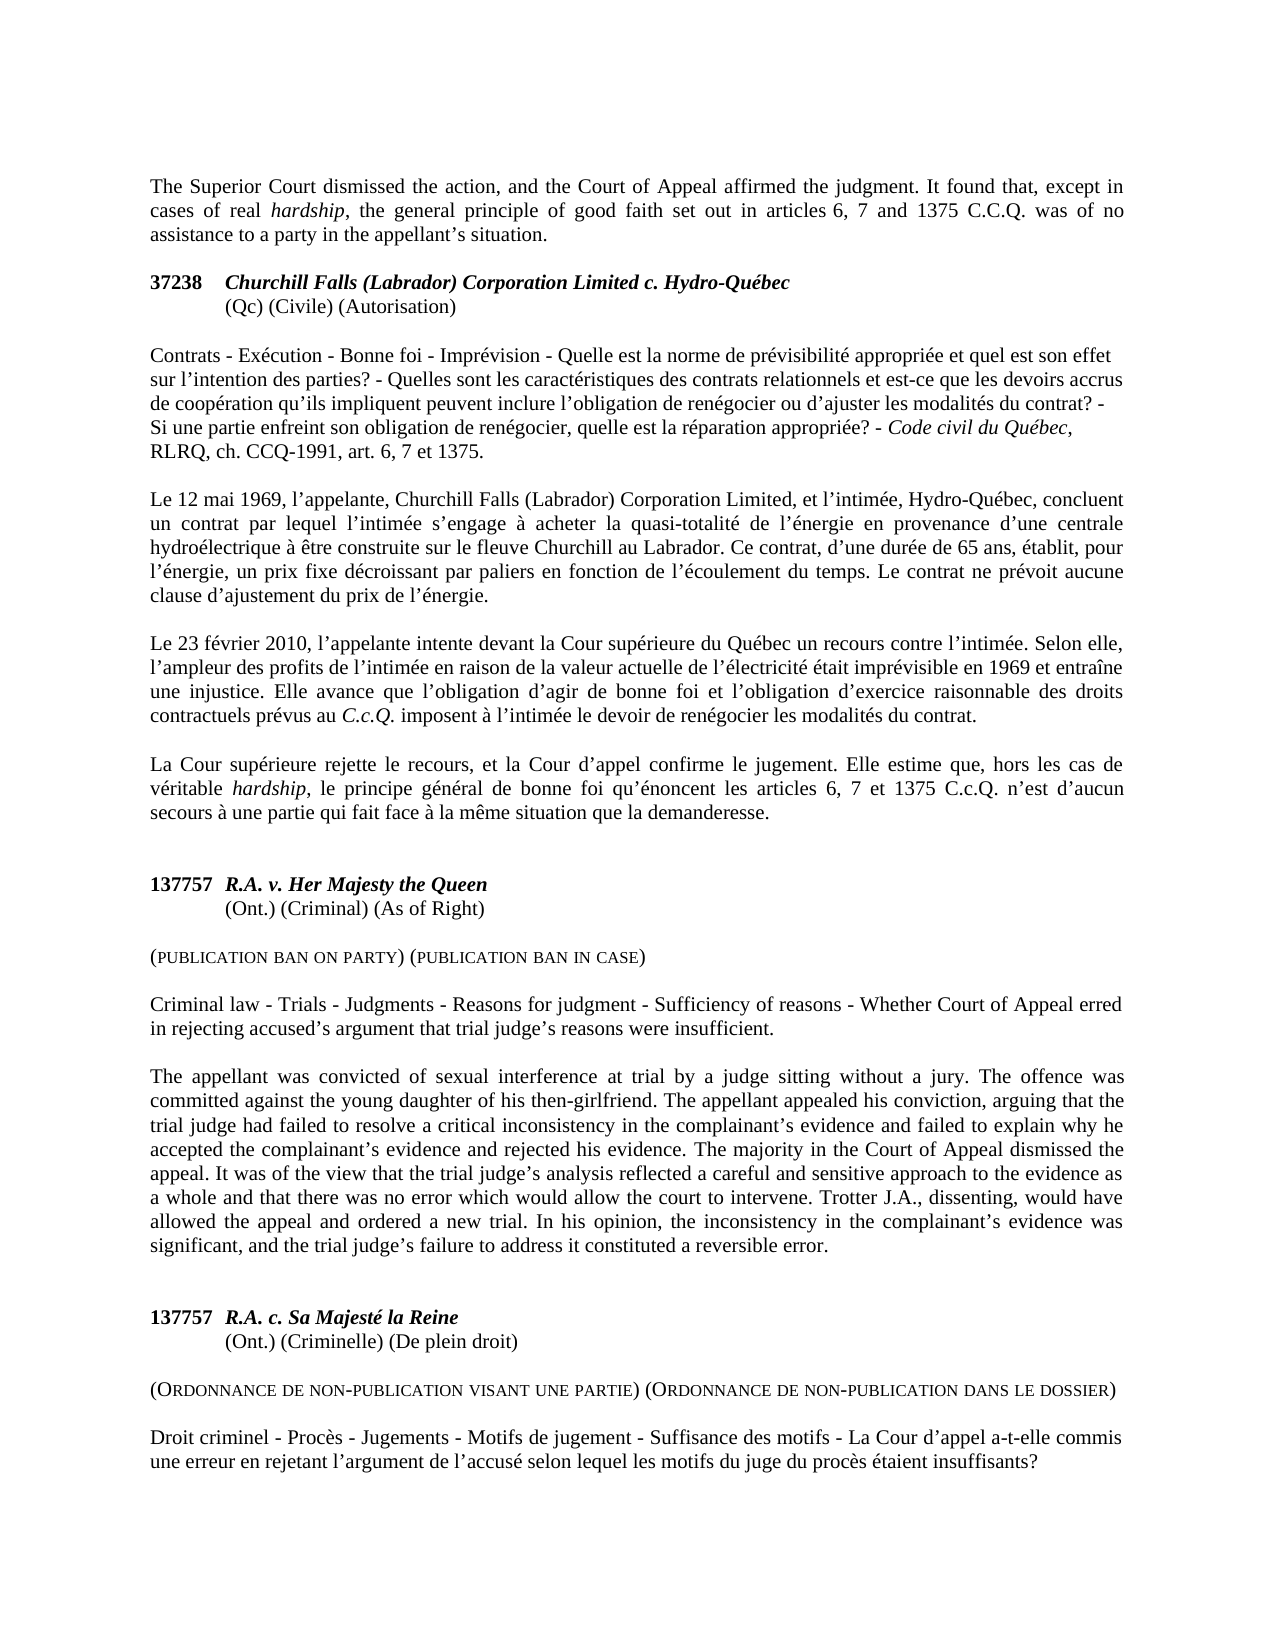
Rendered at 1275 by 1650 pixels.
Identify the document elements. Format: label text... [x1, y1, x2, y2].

text (Ordonnance de non-publication visant une partie) (Ordonnance de non-publication dans le dossier) [150, 1377, 1125, 1401]
text 37757 R.A. v. Her Majesty the Queen [150, 872, 1125, 896]
text 37757 R.A. c. Sa Majesté la Reine [150, 1305, 1125, 1329]
text (Ont.) (Criminal) (As of Right) [225, 896, 1125, 920]
text La Cour supérieure rejette le recours, et la Cour d’appel confirme le jugement. Elle estime que, hors les cas de véritable hardship, le principe général de bonne foi qu’énoncent les articles 6, 7 et 1375 C.c.Q. n’est d’aucun secours à une partie qui fait face à la même situation que la demanderesse. [150, 752, 1125, 824]
text Le 12 mai 1969, l’appelante, Churchill Falls (Labrador) Corporation Limited, et l’intimée, Hydro-Québec, concluent un contrat par lequel l’intimée s’engage à acheter la quasi-totalité de l’énergie en provenance d’une centrale hydroélectrique à être construite sur le fleuve Churchill au Labrador. Ce contrat, d’une durée de 65 ans, établit, pour l’énergie, un prix fixe décroissant par paliers en fonction de l’écoulement du temps. Le contrat ne prévoit aucune clause d’ajustement du prix de l’énergie. [150, 487, 1125, 607]
text The appellant was convicted of sexual interference at trial by a judge sitting without a jury. The offence was committed against the young daughter of his then-girlfriend. The appellant appealed his conviction, arguing that the trial judge had failed to resolve a critical inconsistency in the complainant’s evidence and failed to explain why he accepted the complainant’s evidence and rejected his evidence. The majority in the Court of Appeal dismissed the appeal. It was of the view that the trial judge’s analysis reflected a careful and sensitive approach to the evidence as a whole and that there was no error which would allow the court to intervene. Trotter J.A., dissenting, would have allowed the appeal and ordered a new trial. In his opinion, the inconsistency in the complainant’s evidence was significant, and the trial judge’s failure to address it constituted a reversible error. [150, 1064, 1125, 1257]
text 37238 Churchill Falls (Labrador) Corporation Limited c. Hydro-Québec [150, 270, 1125, 294]
text (Ont.) (Criminelle) (De plein droit) [225, 1329, 1125, 1353]
text Le 23 février 2010, l’appelante intente devant la Cour supérieure du Québec un recours contre l’intimée. Selon elle, l’ampleur des profits de l’intimée en raison de la valeur actuelle de l’électricité était imprévisible en 1969 et entraîne une injustice. Elle avance que l’obligation d’agir de bonne foi et l’obligation d’exercice raisonnable des droits contractuels prévus au C.c.Q. imposent à l’intimée le devoir de renégocier les modalités du contrat. [150, 631, 1125, 727]
text (Qc) (Civile) (Autorisation) [150, 294, 1125, 318]
text Droit criminel - Procès - Jugements - Motifs de jugement - Suffisance des motifs - La Cour d’appel a-t-elle commis une erreur en rejetant l’argument de l’accusé selon lequel les motifs du juge du procès étaient insuffisants? [150, 1425, 1125, 1473]
text Criminal law - Trials - Judgments - Reasons for judgment - Sufficiency of reasons - Whether Court of Appeal erred in rejecting accused’s argument that trial judge’s reasons were insufficient. [150, 992, 1125, 1040]
text The Superior Court dismissed the action, and the Court of Appeal affirmed the judgment. It found that, except in cases of real hardship, the general principle of good faith set out in articles 6, 7 and 1375 C.C.Q. was of no assistance to a party in the appellant’s situation. [150, 174, 1125, 246]
text (publication ban on party) (publication ban in case) [150, 944, 1125, 968]
text Contrats - Exécution - Bonne foi - Imprévision - Quelle est la norme de prévisibilité appropriée et quel est son effet sur l’intention des parties? - Quelles sont les caractéristiques des contrats relationnels et est-ce que les devoirs accrus de coopération qu’ils impliquent peuvent inclure l’obligation de renégocier ou d’ajuster les modalités du contrat? - Si une partie enfreint son obligation de renégocier, quelle est la réparation appropriée? - Code civil du Québec, RLRQ, ch. CCQ-1991, art. 6, 7 et 1375. [150, 342, 1125, 463]
